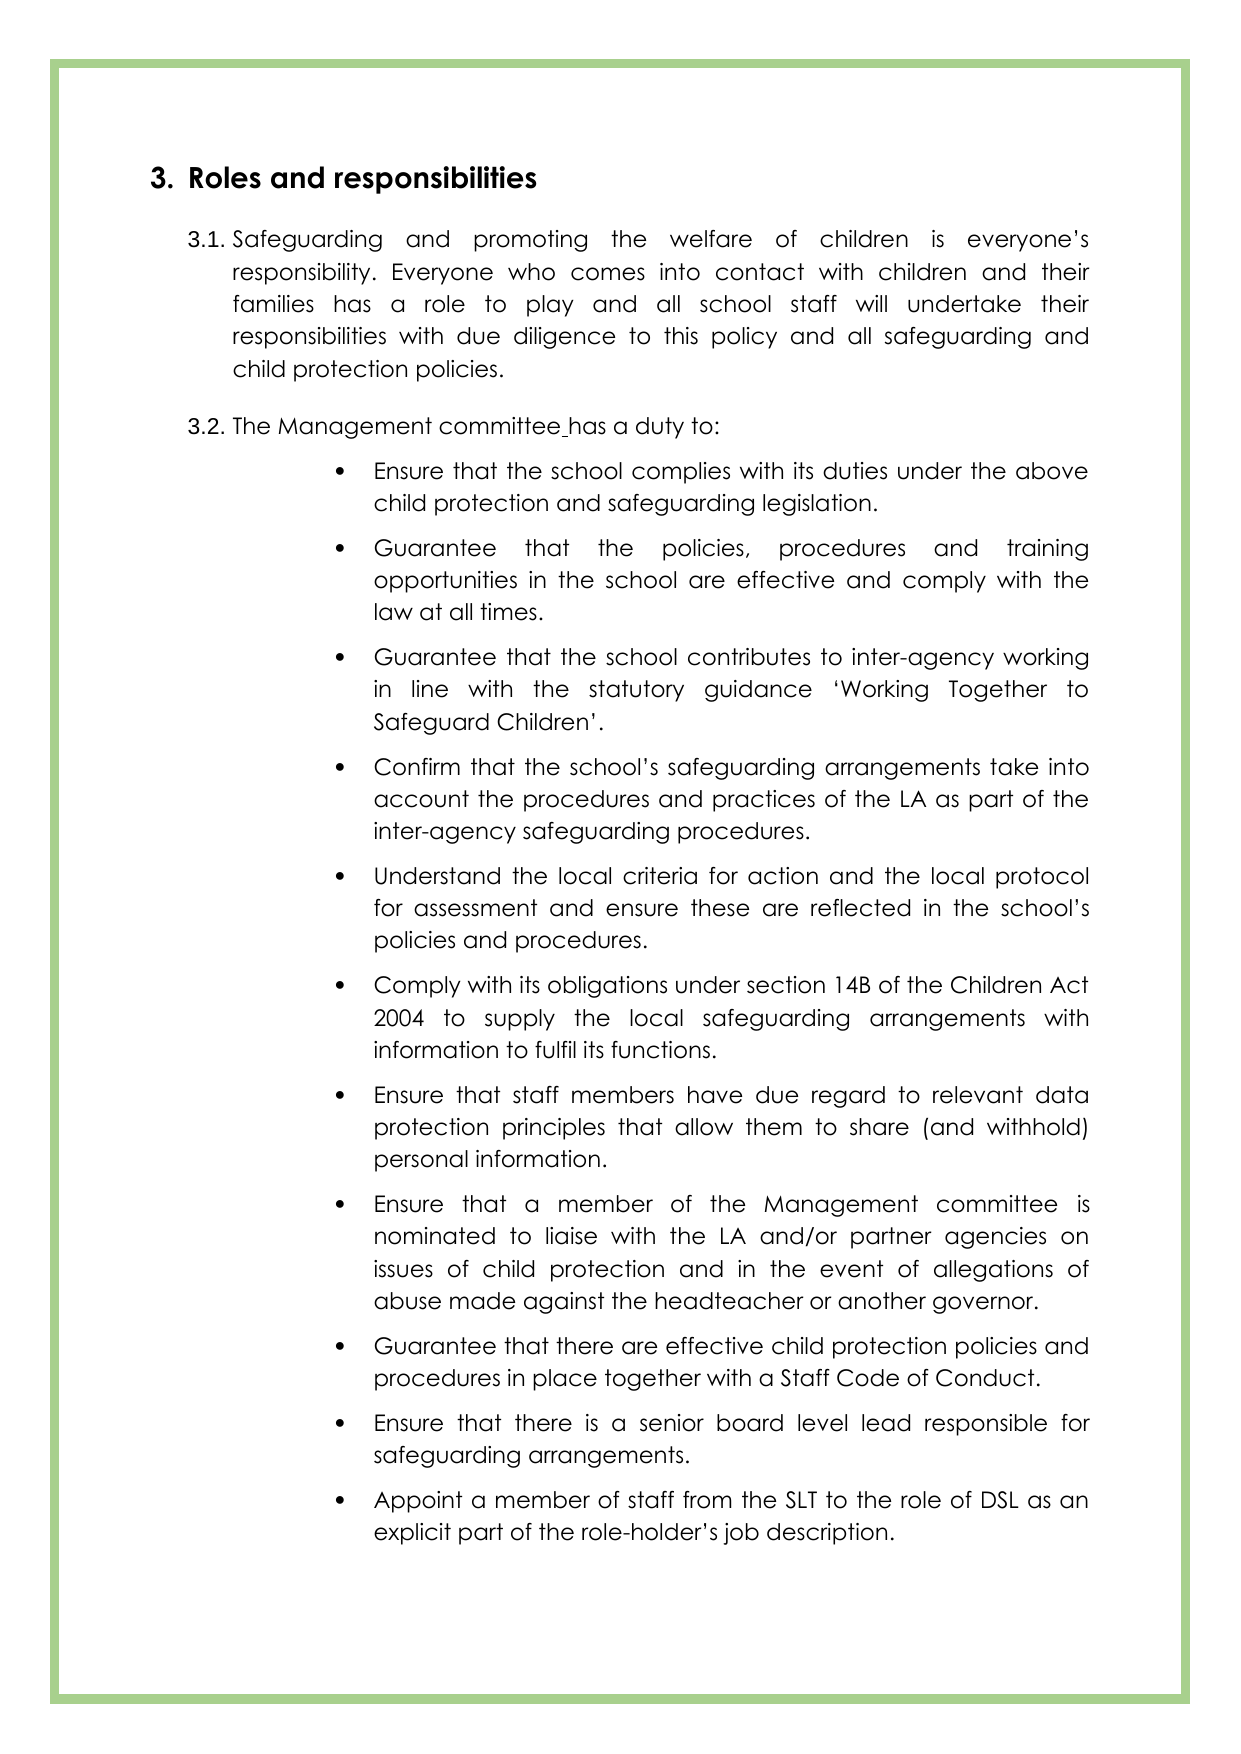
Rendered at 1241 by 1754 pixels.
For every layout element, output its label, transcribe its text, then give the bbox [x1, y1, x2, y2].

text Understand the local criteria for action and the local protocol for assessment and ensure these are reflected in the school’s policies and procedures. [336, 861, 1090, 954]
text Guarantee that there are effective child protection policies and procedures in place together with a Staff Code of Conduct. [336, 1331, 1090, 1391]
subtitle Roles and responsibilities [150, 159, 1090, 194]
text Safeguarding and promoting the welfare of children is everyone’s responsibility. Everyone who comes into contact with children and their families has a role to play and all school staff will undertake their responsibilities with due diligence to this policy and all safeguarding and child protection policies. [187, 225, 1090, 382]
text Comply with its obligations under section 14B of the Children Act 2004 to supply the local safeguarding arrangements with information to fulfil its functions. [336, 971, 1090, 1063]
text Guarantee that the policies, procedures and training opportunities in the school are effective and comply with the law at all times. [336, 533, 1090, 626]
text Ensure that staff members have due regard to relevant data protection principles that allow them to share (and withhold) personal information. [336, 1080, 1090, 1173]
text Ensure that the school complies with its duties under the above child protection and safeguarding legislation. [336, 456, 1090, 516]
text Confirm that the school’s safeguarding arrangements take into account the procedures and practices of the LA as part of the inter-agency safeguarding procedures. [336, 752, 1090, 844]
text The Management committee has a duty to: [187, 411, 1090, 439]
text Ensure that a member of the Management committee is nominated to liaise with the LA and/or partner agencies on issues of child protection and in the event of allegations of abuse made against the headteacher or another governor. [336, 1189, 1090, 1314]
text Guarantee that the school contributes to inter-agency working in line with the statutory guidance ‘Working Together to Safeguard Children’. [336, 642, 1090, 735]
text Ensure that there is a senior board level lead responsible for safeguarding arrangements. [336, 1408, 1090, 1468]
text Appoint a member of staff from the SLT to the role of DSL as an explicit part of the role-holder’s job description. [336, 1485, 1090, 1546]
